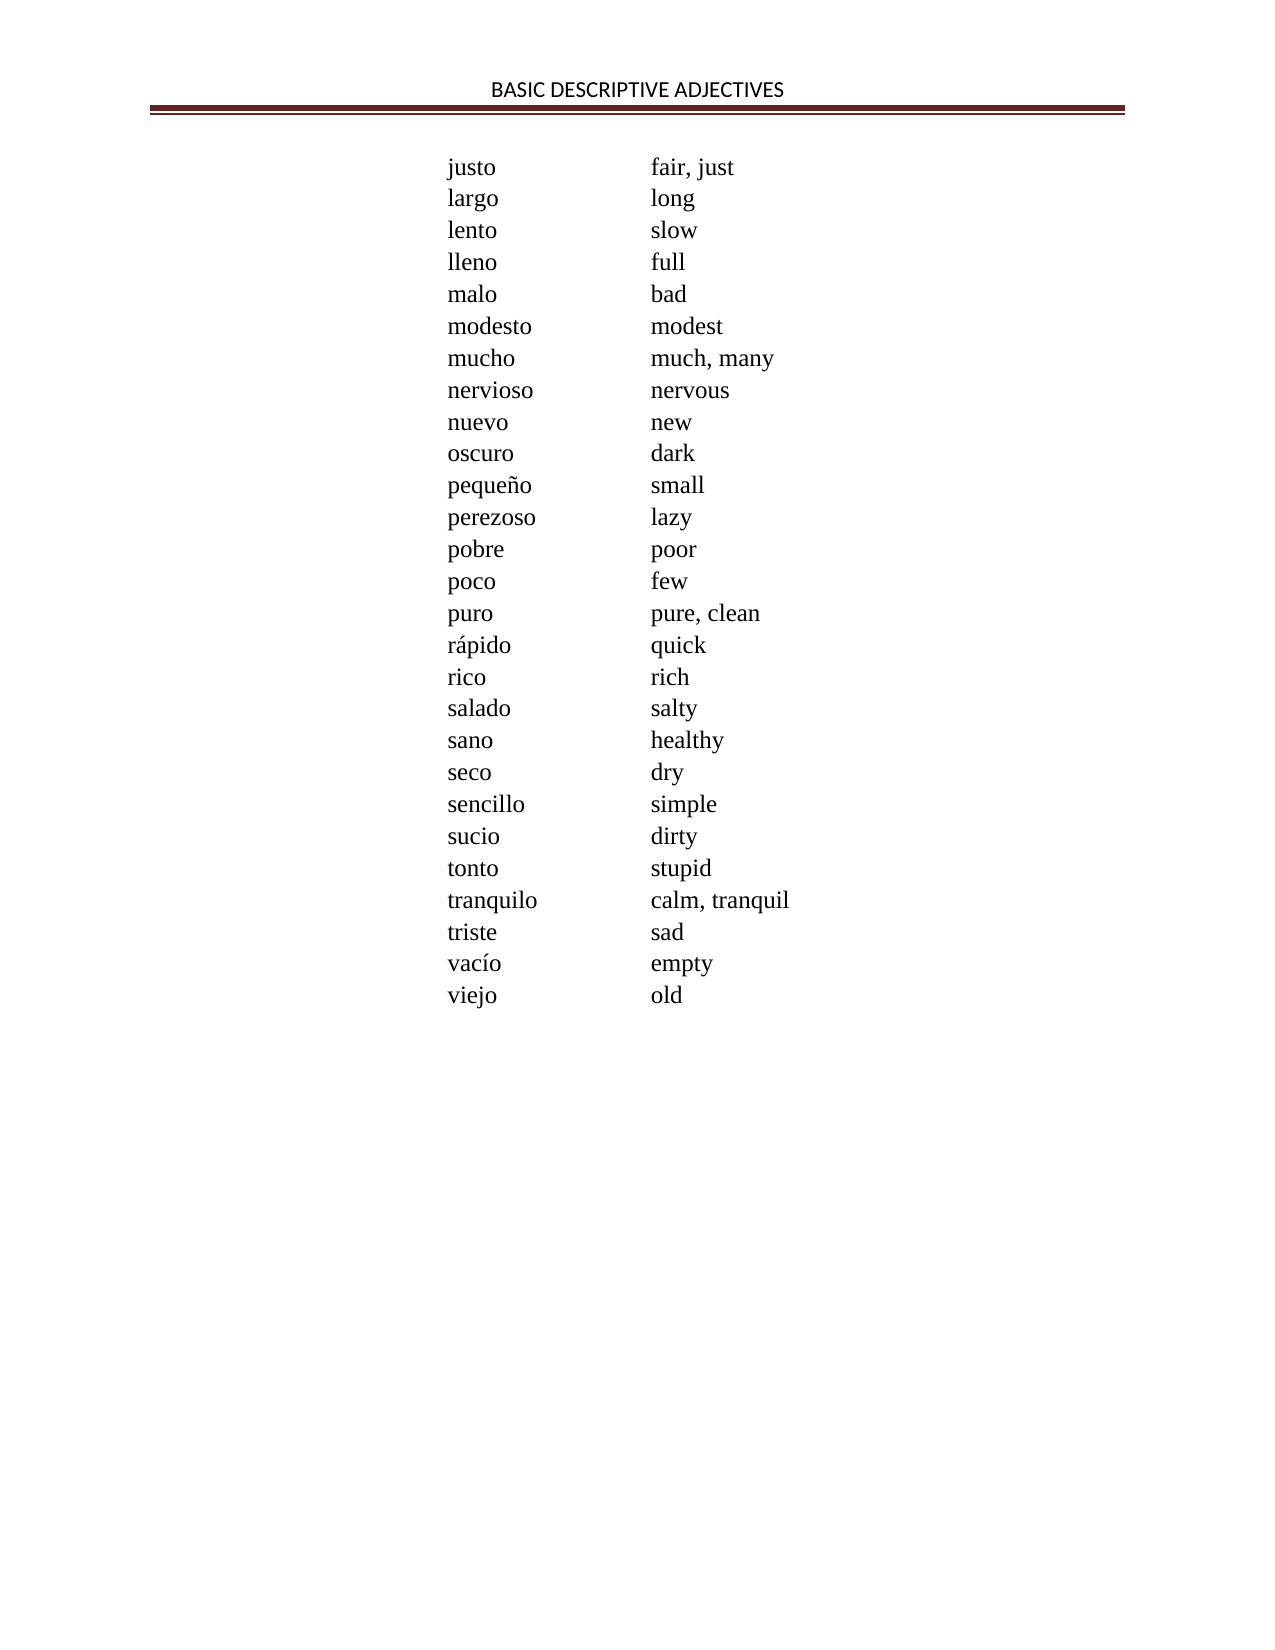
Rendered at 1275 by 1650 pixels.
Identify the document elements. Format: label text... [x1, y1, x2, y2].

table_cell poco [446, 564, 649, 596]
table_cell oscuro [446, 437, 649, 469]
table_cell pure, clean [649, 596, 829, 628]
table_cell perezoso [446, 501, 649, 532]
table_cell sucio [446, 819, 649, 851]
table_cell sano [446, 724, 649, 756]
table_cell empty [649, 947, 829, 979]
table_cell much, many [649, 341, 829, 373]
table_cell pequeño [446, 469, 649, 501]
table_cell slow [649, 214, 829, 246]
table_cell vacío [446, 947, 649, 979]
table_cell sencillo [446, 788, 649, 819]
table_cell largo [446, 182, 649, 214]
table_cell bad [649, 278, 829, 309]
table_cell malo [446, 278, 649, 309]
table_cell simple [649, 788, 829, 819]
table_cell nervous [649, 373, 829, 405]
table_cell full [649, 246, 829, 277]
table_cell modest [649, 309, 829, 341]
table_cell long [649, 182, 829, 214]
table_cell quick [649, 628, 829, 660]
table_cell rich [649, 660, 829, 692]
table_cell calm, tranquil [649, 883, 829, 915]
table_cell dirty [649, 819, 829, 851]
table_cell nuevo [446, 405, 649, 437]
table_cell viejo [446, 979, 649, 1011]
table_cell sad [649, 915, 829, 947]
table_cell rico [446, 660, 649, 692]
table_cell new [649, 405, 829, 437]
table_cell poor [649, 533, 829, 564]
table_cell lleno [446, 246, 649, 277]
table_cell justo [446, 150, 649, 182]
table_cell puro [446, 596, 649, 628]
table_cell fair, just [649, 150, 829, 182]
table_cell triste [446, 915, 649, 947]
table_cell dark [649, 437, 829, 469]
table_cell old [649, 979, 829, 1011]
table_cell dry [649, 756, 829, 787]
table_cell mucho [446, 341, 649, 373]
table_cell lazy [649, 501, 829, 532]
table_cell rápido [446, 628, 649, 660]
table_cell seco [446, 756, 649, 787]
table_cell lento [446, 214, 649, 246]
table_cell tonto [446, 851, 649, 883]
table_cell few [649, 564, 829, 596]
table_cell small [649, 469, 829, 501]
table_cell stupid [649, 851, 829, 883]
table_cell healthy [649, 724, 829, 756]
table_cell tranquilo [446, 883, 649, 915]
table_cell salado [446, 692, 649, 724]
table_cell salty [649, 692, 829, 724]
table_cell modesto [446, 309, 649, 341]
table_cell nervioso [446, 373, 649, 405]
table_cell pobre [446, 533, 649, 564]
